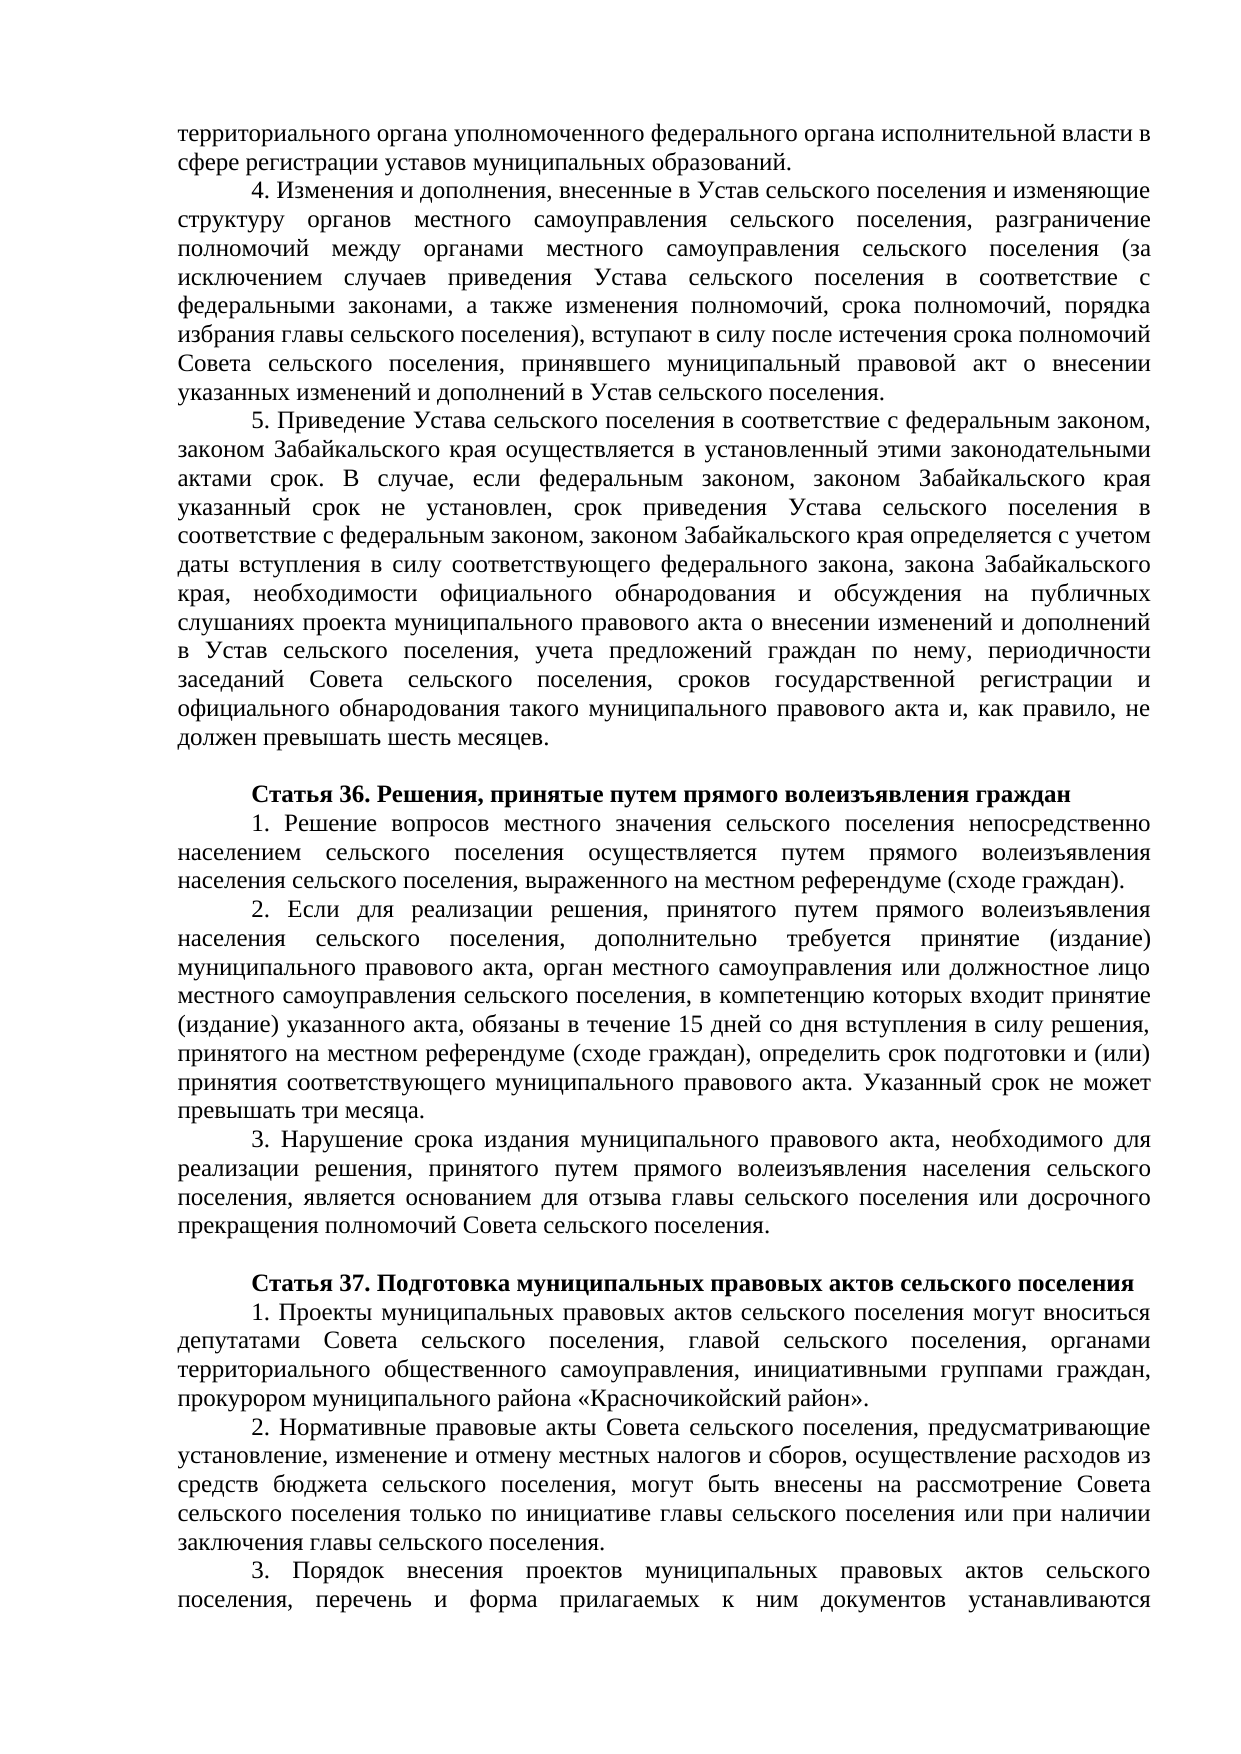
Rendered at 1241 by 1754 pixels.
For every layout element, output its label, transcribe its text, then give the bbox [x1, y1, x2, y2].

text 2. Если для реализации решения, принятого путем прямого волеизъявления населения сельского поселения, дополнительно требуется принятие (издание) муниципального правового акта, орган местного самоуправления или должностное лицо местного самоуправления сельского поселения, в компетенцию которых входит принятие (издание) указанного акта, обязаны в течение 15 дней со дня вступления в силу решения, принятого на местном референдуме (сходе граждан), определить срок подготовки и (или) принятия соответствующего муниципального правового акта. Указанный срок не может превышать три месяца. [177, 894, 1152, 1124]
text 4. Изменения и дополнения, внесенные в Устав сельского поселения и изменяющие структуру органов местного самоуправления сельского поселения, разграничение полномочий между органами местного самоуправления сельского поселения (за исключением случаев приведения Устава сельского поселения в соответствие с федеральными законами, а также изменения полномочий, срока полномочий, порядка избрания главы сельского поселения), вступают в силу после истечения срока полномочий Совета сельского поселения, принявшего муниципальный правовой акт о внесении указанных изменений и дополнений в Устав сельского поселения. [177, 176, 1152, 406]
text 1. Проекты муниципальных правовых актов сельского поселения могут вноситься депутатами Совета сельского поселения, главой сельского поселения, органами территориального общественного самоуправления, инициативными группами граждан, прокурором муниципального района «Красночикойский район». [177, 1297, 1152, 1412]
text Статья 36. Решения, принятые путем прямого волеизъявления граждан [177, 779, 1152, 808]
text 3. Нарушение срока издания муниципального правового акта, необходимого для реализации решения, принятого путем прямого волеизъявления населения сельского поселения, является основанием для отзыва главы сельского поселения или досрочного прекращения полномочий Совета сельского поселения. [177, 1124, 1152, 1239]
text Статья 37. Подготовка муниципальных правовых актов сельского поселения [177, 1268, 1152, 1297]
text 2. Нормативные правовые акты Совета сельского поселения, предусматривающие установление, изменение и отмену местных налогов и сборов, осуществление расходов из средств бюджета сельского поселения, могут быть внесены на рассмотрение Совета сельского поселения только по инициативе главы сельского поселения или при наличии заключения главы сельского поселения. [177, 1412, 1152, 1556]
text 5. Приведение Устава сельского поселения в соответствие с федеральным законом, законом Забайкальского края осуществляется в установленный этими законодательными актами срок. В случае, если федеральным законом, законом Забайкальского края указанный срок не установлен, срок приведения Устава сельского поселения в соответствие с федеральным законом, законом Забайкальского края определяется с учетом даты вступления в силу соответствующего федерального закона, закона Забайкальского края, необходимости официального обнародования и обсуждения на публичных слушаниях проекта муниципального правового акта о внесении изменений и дополнений в Устав сельского поселения, учета предложений граждан по нему, периодичности заседаний Совета сельского поселения, сроков государственной регистрации и официального обнародования такого муниципального правового акта и, как правило, не должен превышать шесть месяцев. [177, 406, 1152, 751]
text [177, 1556, 1152, 1613]
text 1. Решение вопросов местного значения сельского поселения непосредственно населением сельского поселения осуществляется путем прямого волеизъявления населения сельского поселения, выраженного на местном референдуме (сходе граждан). [177, 808, 1152, 894]
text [177, 118, 1152, 176]
